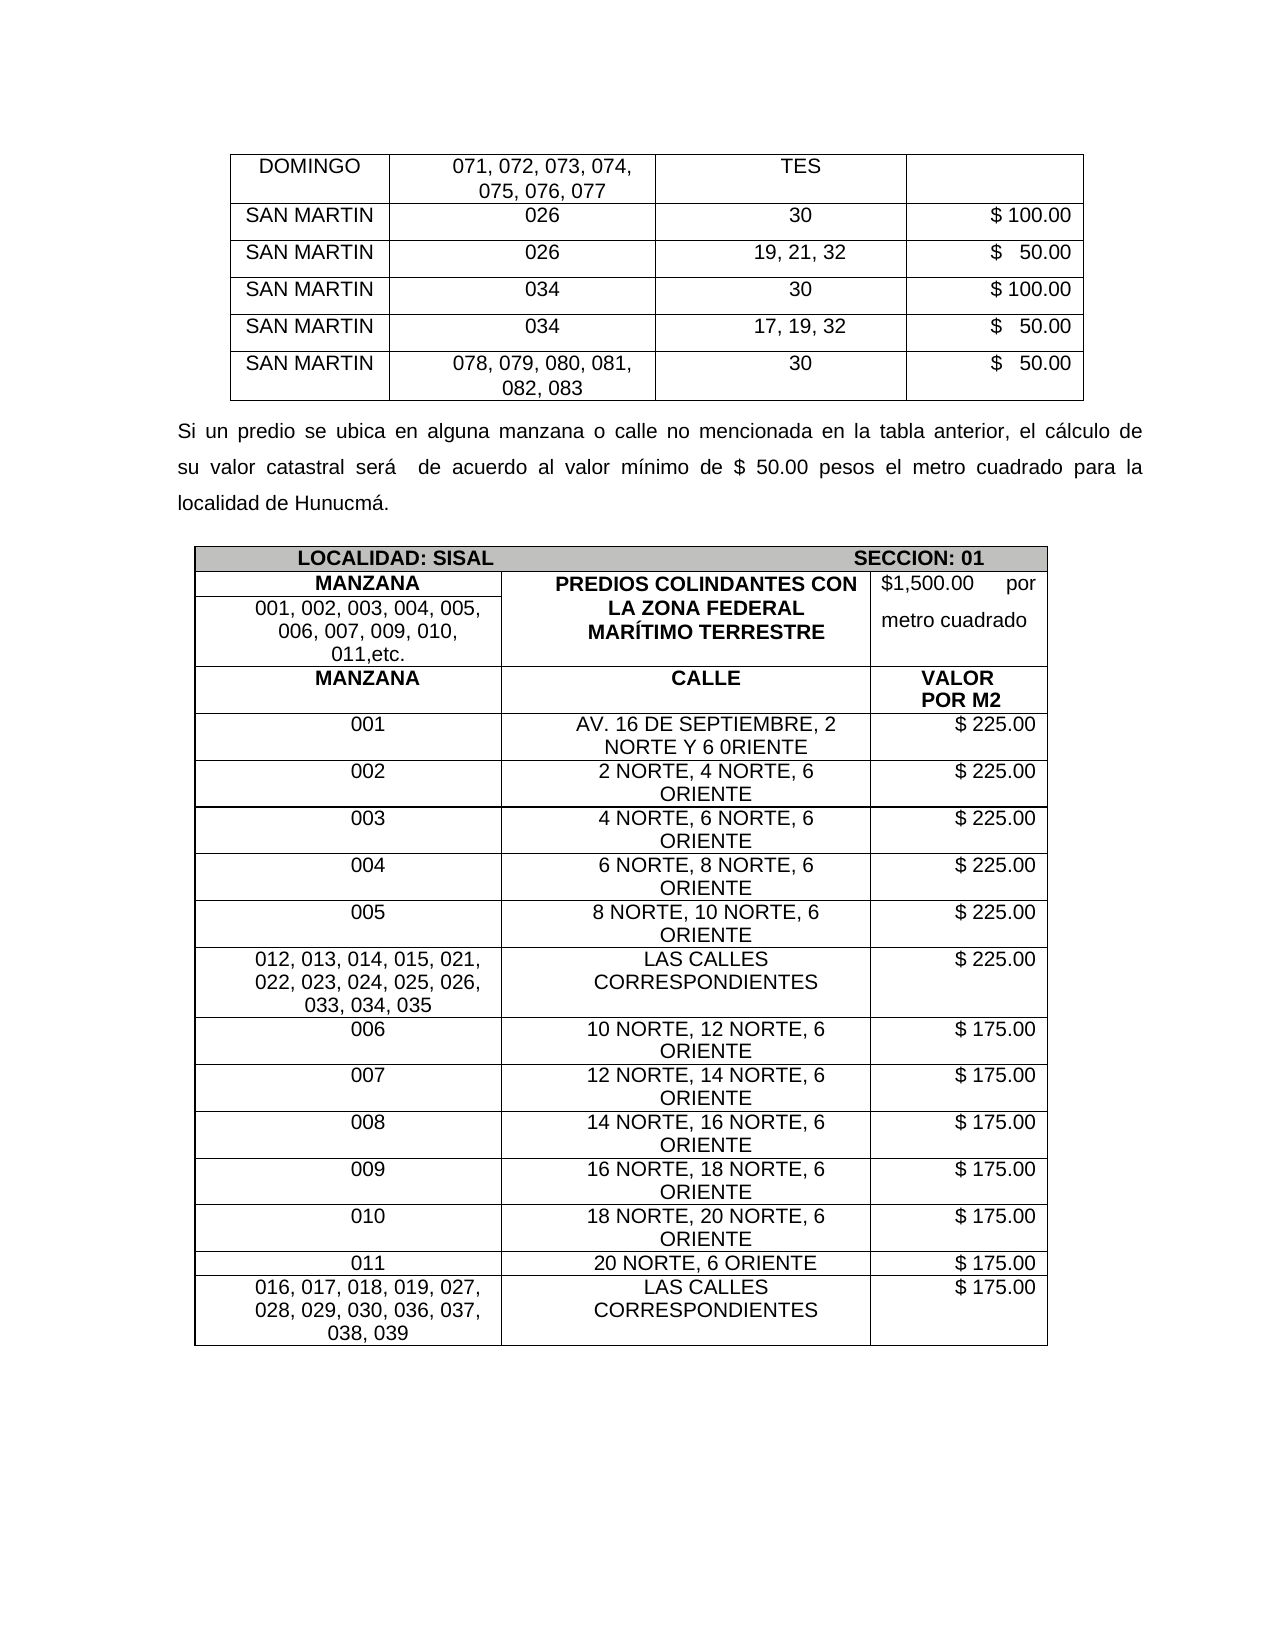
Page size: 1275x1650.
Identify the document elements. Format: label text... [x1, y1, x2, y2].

table_cell $1,500.00 por metro cuadrado [871, 572, 1047, 666]
table_cell $ 175.00 [871, 1065, 1047, 1111]
table_cell 19, 21, 32 [656, 241, 906, 277]
table_cell 004 [196, 854, 501, 900]
table_cell LAS CALLES CORRESPONDIENTES [502, 948, 870, 1017]
table_cell MANZANA [196, 667, 501, 713]
table_cell 18 NORTE, 20 NORTE, 6 ORIENTE [502, 1205, 870, 1251]
table_cell LAS CALLES CORRESPONDIENTES [502, 1276, 870, 1345]
table_cell $ 175.00 [871, 1205, 1047, 1251]
table_cell 009 [196, 1159, 501, 1204]
table_header 071, 072, 073, 074, 075, 076, 077 [390, 155, 655, 203]
table_cell $ 175.00 [871, 1252, 1047, 1275]
table_cell 003 [196, 808, 501, 853]
table_cell 012, 013, 014, 015, 021, 022, 023, 024, 025, 026, 033, 034, 035 [196, 948, 501, 1017]
table_cell 026 [390, 241, 655, 277]
table_cell $ 50.00 [907, 241, 1083, 277]
table_header [907, 155, 1083, 203]
table_cell 026 [390, 204, 655, 240]
table_cell VALOR POR M2 [871, 667, 1047, 713]
table_cell 010 [196, 1205, 501, 1251]
table_cell 002 [196, 761, 501, 806]
table_cell SAN MARTIN [231, 352, 389, 400]
table_cell $ 50.00 [907, 352, 1083, 400]
table_cell 30 [656, 278, 906, 314]
table_cell 2 NORTE, 4 NORTE, 6 ORIENTE [502, 761, 870, 806]
table_cell $ 175.00 [871, 1276, 1047, 1345]
table_cell $ 225.00 [871, 714, 1047, 759]
table_cell 001, 002, 003, 004, 005, 006, 007, 009, 010, 011,etc. [196, 597, 501, 666]
table_cell 20 NORTE, 6 ORIENTE [502, 1252, 870, 1275]
table_header DOMINGO [231, 155, 389, 203]
table_cell 30 [656, 204, 906, 240]
table_cell CALLE [502, 667, 870, 713]
table_cell 6 NORTE, 8 NORTE, 6 ORIENTE [502, 854, 870, 900]
table_cell $ 50.00 [907, 315, 1083, 351]
table_cell $ 100.00 [907, 204, 1083, 240]
table_cell MANZANA [196, 572, 501, 596]
table_cell SAN MARTIN [231, 278, 389, 314]
table_cell 006 [196, 1018, 501, 1064]
table_cell 12 NORTE, 14 NORTE, 6 ORIENTE [502, 1065, 870, 1111]
table_cell 034 [390, 278, 655, 314]
table_cell AV. 16 DE SEPTIEMBRE, 2 NORTE Y 6 0RIENTE [502, 714, 870, 759]
table_cell 078, 079, 080, 081, 082, 083 [390, 352, 655, 400]
table_cell 001 [196, 714, 501, 759]
table_cell 4 NORTE, 6 NORTE, 6 ORIENTE [502, 808, 870, 853]
table_cell 8 NORTE, 10 NORTE, 6 ORIENTE [502, 901, 870, 947]
table_cell 011 [196, 1252, 501, 1275]
table_cell $ 175.00 [871, 1112, 1047, 1157]
table_cell $ 225.00 [871, 761, 1047, 806]
table_cell 16 NORTE, 18 NORTE, 6 ORIENTE [502, 1159, 870, 1204]
table_cell 17, 19, 32 [656, 315, 906, 351]
table_cell $ 225.00 [871, 808, 1047, 853]
table_cell 034 [390, 315, 655, 351]
table_cell 016, 017, 018, 019, 027, 028, 029, 030, 036, 037, 038, 039 [196, 1276, 501, 1345]
table_cell 008 [196, 1112, 501, 1157]
table_cell SAN MARTIN [231, 241, 389, 277]
table_cell 007 [196, 1065, 501, 1111]
table_cell $ 225.00 [871, 901, 1047, 947]
table_cell $ 225.00 [871, 948, 1047, 1017]
table_cell 10 NORTE, 12 NORTE, 6 ORIENTE [502, 1018, 870, 1064]
table_header TES [656, 155, 906, 203]
text Si un predio se ubica en alguna manzana o calle no mencionada en la tabla anterior, el cálculo de su valor catastral será de acuerdo al valor mínimo de $ 50.00 pesos el metro cuadrado para la localidad de Hunucmá. [177, 419, 1143, 515]
table_cell 30 [656, 352, 906, 400]
table_cell SAN MARTIN [231, 204, 389, 240]
table_cell $ 225.00 [871, 854, 1047, 900]
table_cell $ 100.00 [907, 278, 1083, 314]
table_cell SAN MARTIN [231, 315, 389, 351]
table_cell $ 175.00 [871, 1159, 1047, 1204]
table_cell PREDIOS COLINDANTES CON LA ZONA FEDERAL MARÍTIMO TERRESTRE [502, 572, 870, 666]
table_cell $ 175.00 [871, 1018, 1047, 1064]
table_header LOCALIDAD: SISAL SECCION: 01 [196, 547, 1047, 571]
table_cell 14 NORTE, 16 NORTE, 6 ORIENTE [502, 1112, 870, 1157]
table_cell 005 [196, 901, 501, 947]
